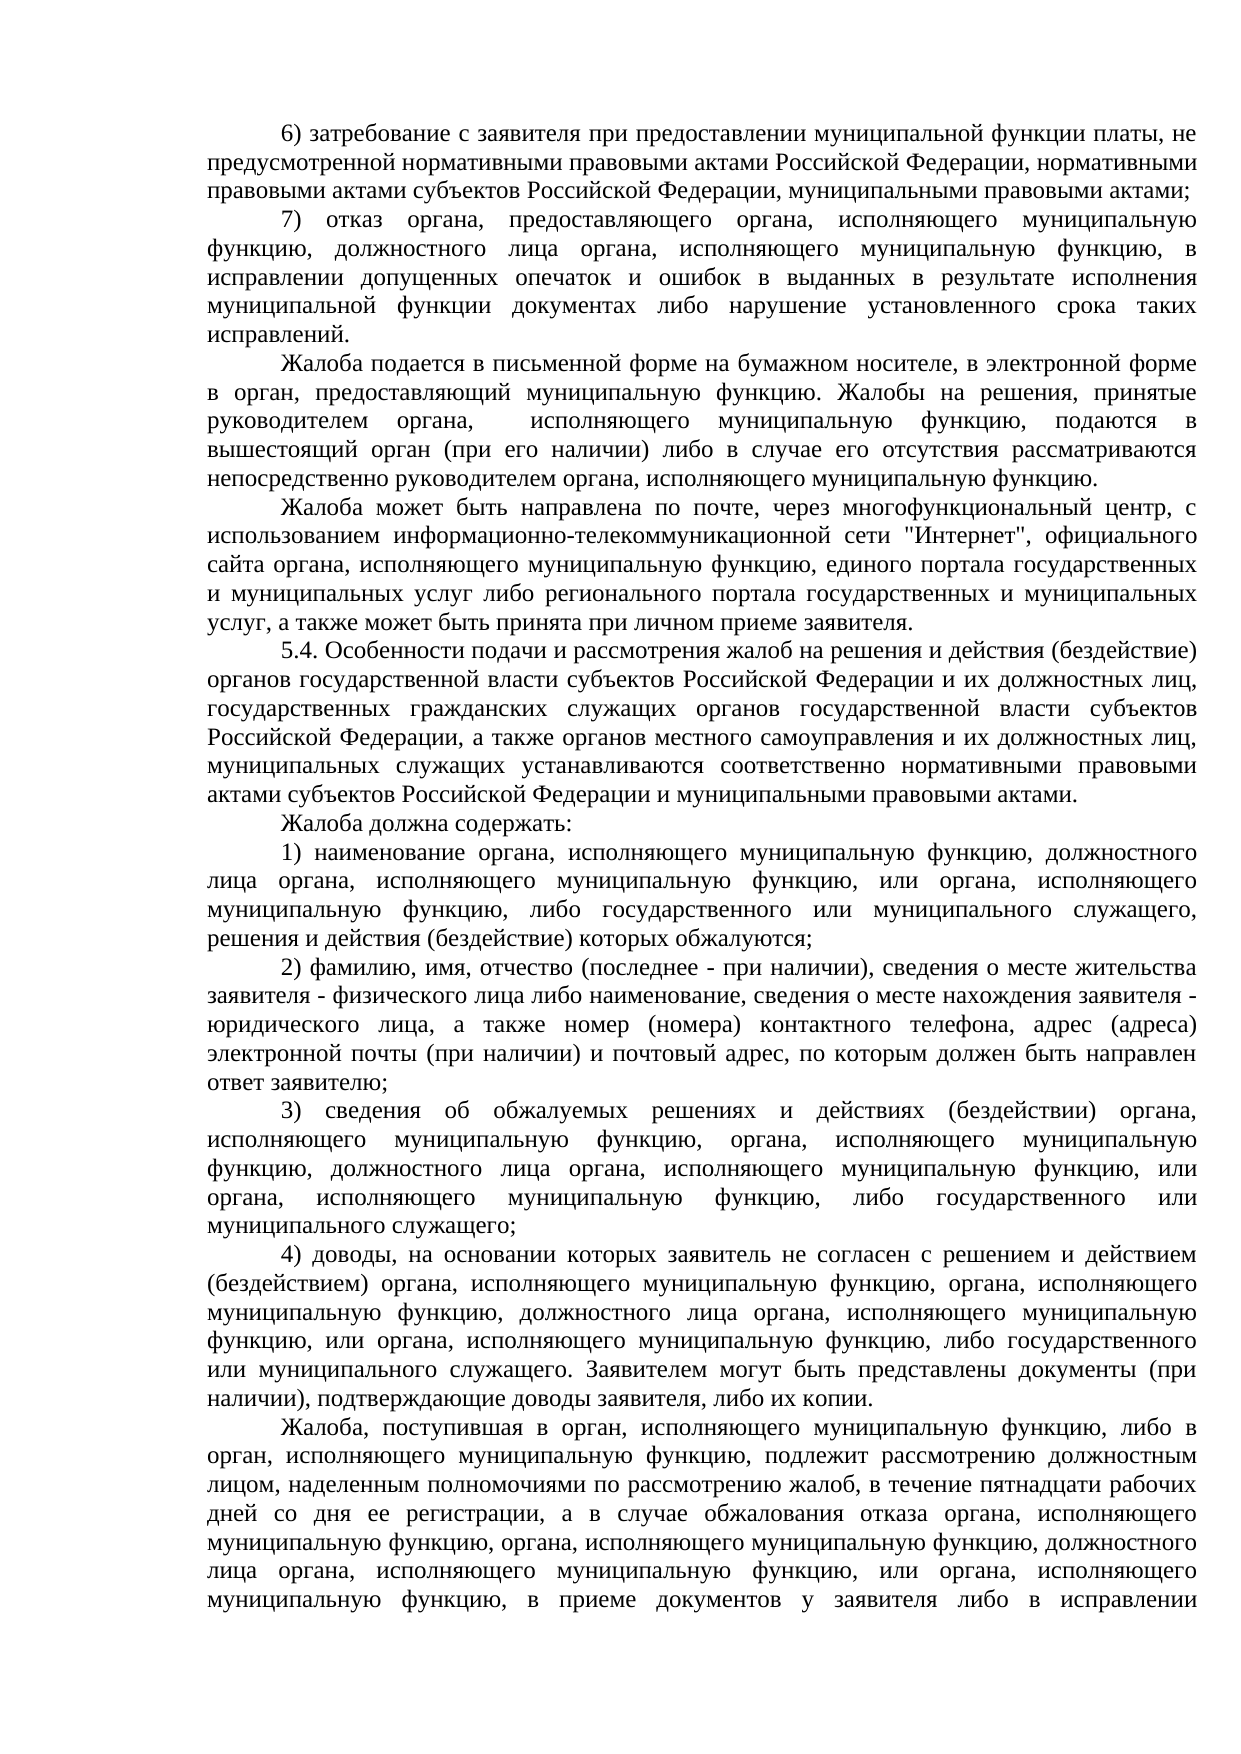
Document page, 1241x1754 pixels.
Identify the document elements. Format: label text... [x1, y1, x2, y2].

text Жалоба должна содержать: [207, 808, 1198, 837]
text 1) наименование органа, исполняющего муниципальную функцию, должностного лица органа, исполняющего муниципальную функцию, или органа, исполняющего муниципальную функцию, либо государственного или муниципального служащего, решения и действия (бездействие) которых обжалуются; [207, 837, 1198, 952]
text 3) сведения об обжалуемых решениях и действиях (бездействии) органа, исполняющего муниципальную функцию, органа, исполняющего муниципальную функцию, должностного лица органа, исполняющего муниципальную функцию, или органа, исполняющего муниципальную функцию, либо государственного или муниципального служащего; [207, 1096, 1198, 1239]
text Жалоба подается в письменной форме на бумажном носителе, в электронной форме в орган, предоставляющий муниципальную функцию. Жалобы на решения, принятые руководителем органа, исполняющего муниципальную функцию, подаются в вышестоящий орган (при его наличии) либо в случае его отсутствия рассматриваются непосредственно руководителем органа, исполняющего муниципальную функцию. [207, 348, 1198, 492]
text 4) доводы, на основании которых заявитель не согласен с решением и действием (бездействием) органа, исполняющего муниципальную функцию, органа, исполняющего муниципальную функцию, должностного лица органа, исполняющего муниципальную функцию, или органа, исполняющего муниципальную функцию, либо государственного или муниципального служащего. Заявителем могут быть представлены документы (при наличии), подтверждающие доводы заявителя, либо их копии. [207, 1239, 1198, 1412]
text 7) отказ органа, предоставляющего органа, исполняющего муниципальную функцию, должностного лица органа, исполняющего муниципальную функцию, в исправлении допущенных опечаток и ошибок в выданных в результате исполнения муниципальной функции документах либо нарушение установленного срока таких исправлений. [207, 204, 1198, 348]
text 2) фамилию, имя, отчество (последнее - при наличии), сведения о месте жительства заявителя - физического лица либо наименование, сведения о месте нахождения заявителя - юридического лица, а также номер (номера) контактного телефона, адрес (адреса) электронной почты (при наличии) и почтовый адрес, по которым должен быть направлен ответ заявителю; [207, 952, 1198, 1096]
text 6) затребование с заявителя при предоставлении муниципальной функции платы, не предусмотренной нормативными правовыми актами Российской Федерации, нормативными правовыми актами субъектов Российской Федерации, муниципальными правовыми актами; [207, 118, 1198, 204]
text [207, 1412, 1198, 1613]
text Жалоба может быть направлена по почте, через многофункциональный центр, с использованием информационно-телекоммуникационной сети "Интернет", официального сайта органа, исполняющего муниципальную функцию, единого портала государственных и муниципальных услуг либо регионального портала государственных и муниципальных услуг, а также может быть принята при личном приеме заявителя. [207, 492, 1198, 636]
text 5.4. Особенности подачи и рассмотрения жалоб на решения и действия (бездействие) органов государственной власти субъектов Российской Федерации и их должностных лиц, государственных гражданских служащих органов государственной власти субъектов Российской Федерации, а также органов местного самоуправления и их должностных лиц, муниципальных служащих устанавливаются соответственно нормативными правовыми актами субъектов Российской Федерации и муниципальными правовыми актами. [207, 636, 1198, 808]
